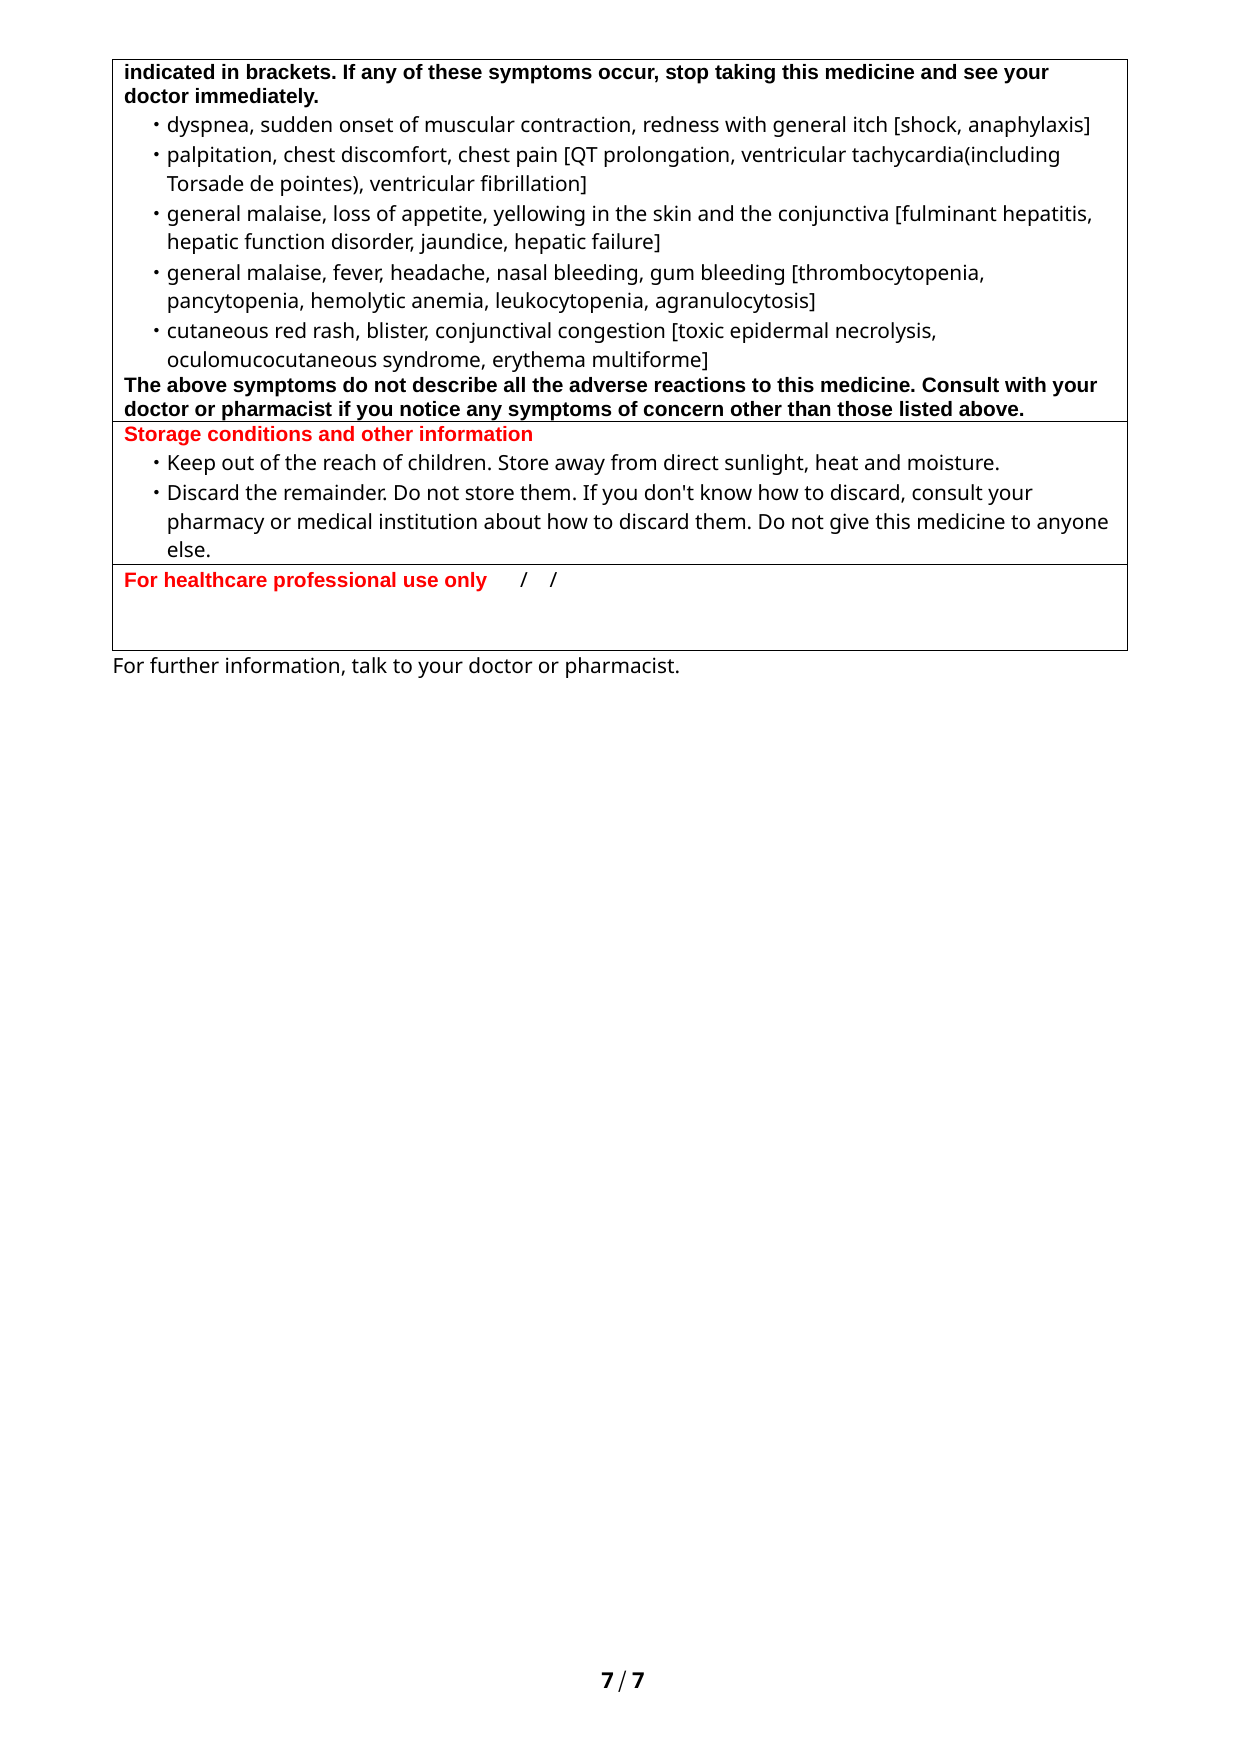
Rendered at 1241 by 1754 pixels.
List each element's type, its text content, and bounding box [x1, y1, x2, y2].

text For further information, talk to your doctor or pharmacist. [112, 651, 1128, 679]
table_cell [113, 60, 1127, 421]
table_cell Storage conditions and other information ・Keep out of the reach of children. Store away from direct sunlight, heat and moisture. ・Discard the remainder. Do not store them. If you don't know how to discard, consult your pharmacy or medical institution about how to discard them. Do not give this medicine to anyone else. [113, 422, 1127, 564]
table_cell For healthcare professional use only / / [113, 565, 1127, 650]
